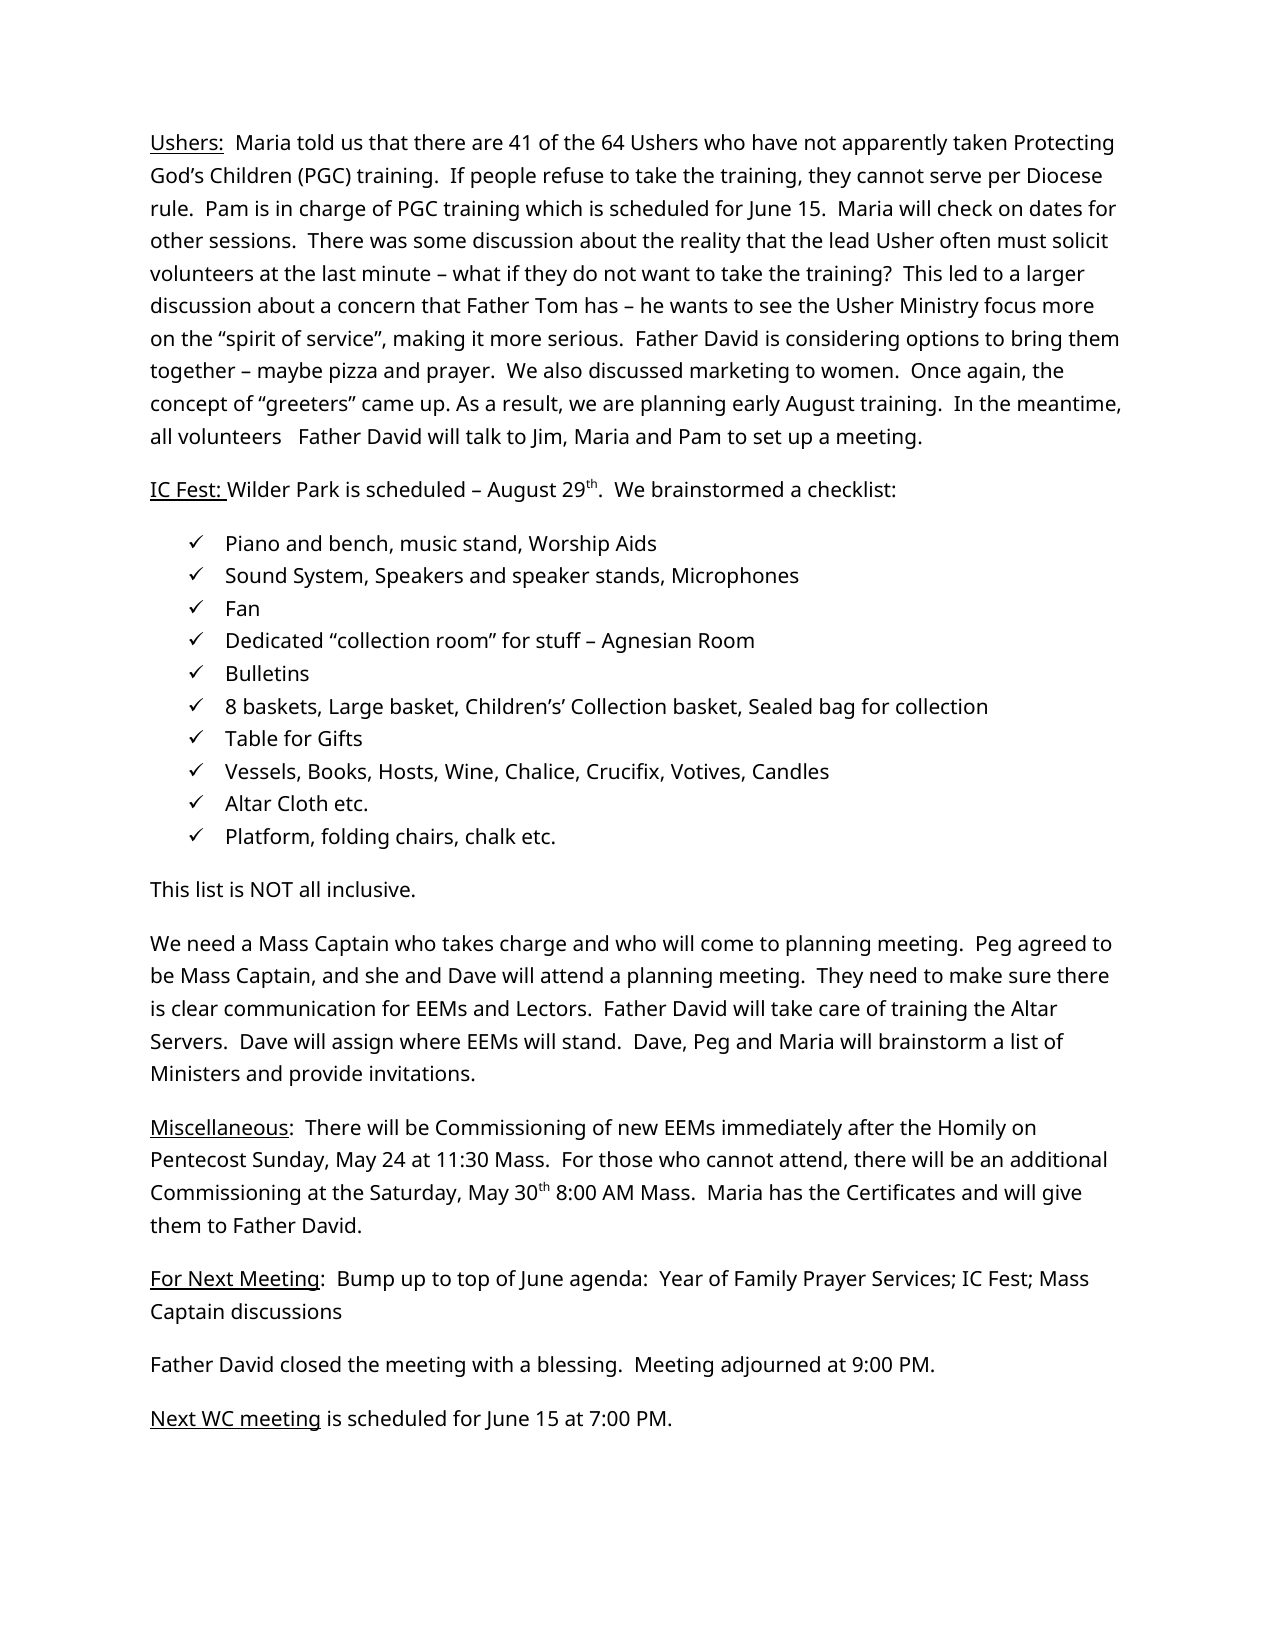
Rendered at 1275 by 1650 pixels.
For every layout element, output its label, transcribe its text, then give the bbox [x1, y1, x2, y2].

text Ushers: Maria told us that there are 41 of the 64 Ushers who have not apparently taken Protecting God’s Children (PGC) training. If people refuse to take the training, they cannot serve per Diocese rule. Pam is in charge of PGC training which is scheduled for June 15. Maria will check on dates for other sessions. There was some discussion about the reality that the lead Usher often must solicit volunteers at the last minute – what if they do not want to take the training? This led to a larger discussion about a concern that Father Tom has – he wants to see the Usher Ministry focus more on the “spirit of service”, making it more serious. Father David is considering options to bring them together – maybe pizza and prayer. We also discussed marketing to women. Once again, the concept of “greeters” came up. As a result, we are planning early August training. In the meantime, all volunteers Father David will talk to Jim, Maria and Pam to set up a meeting. [150, 128, 1125, 450]
list Fan [187, 594, 1125, 622]
list Altar Cloth etc. [187, 789, 1125, 818]
text For Next Meeting: Bump up to top of June agenda: Year of Family Prayer Services; IC Fest; Mass Captain discussions [150, 1264, 1125, 1325]
text IC Fest: is scheduled – August 29th. We brainstormed a checklist: [150, 475, 1125, 504]
text This list is NOT all inclusive. [150, 876, 1125, 904]
text We need a Mass Captain who takes charge and who will come to planning meeting. Peg agreed to be Mass Captain, and she and Dave will attend a planning meeting. They need to make sure there is clear communication for EEMs and Lectors. Father David will take care of training the Altar Servers. Dave will assign where EEMs will stand. Dave, Peg and Maria will brainstorm a list of Ministers and provide invitations. [150, 929, 1125, 1088]
list Platform, folding chairs, chalk etc. [187, 822, 1125, 851]
list Dedicated “collection room” for stuff – Agnesian Room [187, 627, 1125, 655]
text Miscellaneous: There will be Commissioning of new EEMs immediately after the Homily on Pentecost Sunday, May 24 at 11:30 Mass. For those who cannot attend, there will be an additional Commissioning at the Saturday, May 30th 8:00 AM Mass. Maria has the Certificates and will give them to Father David. [150, 1113, 1125, 1239]
text Next WC meeting is scheduled for June 15 at 7:00 PM. [150, 1404, 1125, 1432]
text Father David closed the meeting with a blessing. Meeting adjourned at 9:00 PM. [150, 1350, 1125, 1379]
list Sound System, Speakers and speaker stands, Microphones [187, 561, 1125, 590]
list Vessels, Books, Hosts, Wine, Chalice, Crucifix, Votives, Candles [187, 757, 1125, 785]
list Table for Gifts [187, 724, 1125, 753]
list 8 baskets, Large basket, Children’s’ Collection basket, Sealed bag for collection [187, 692, 1125, 720]
list Piano and bench, music stand, Worship Aids [187, 529, 1125, 557]
list Bulletins [187, 659, 1125, 688]
